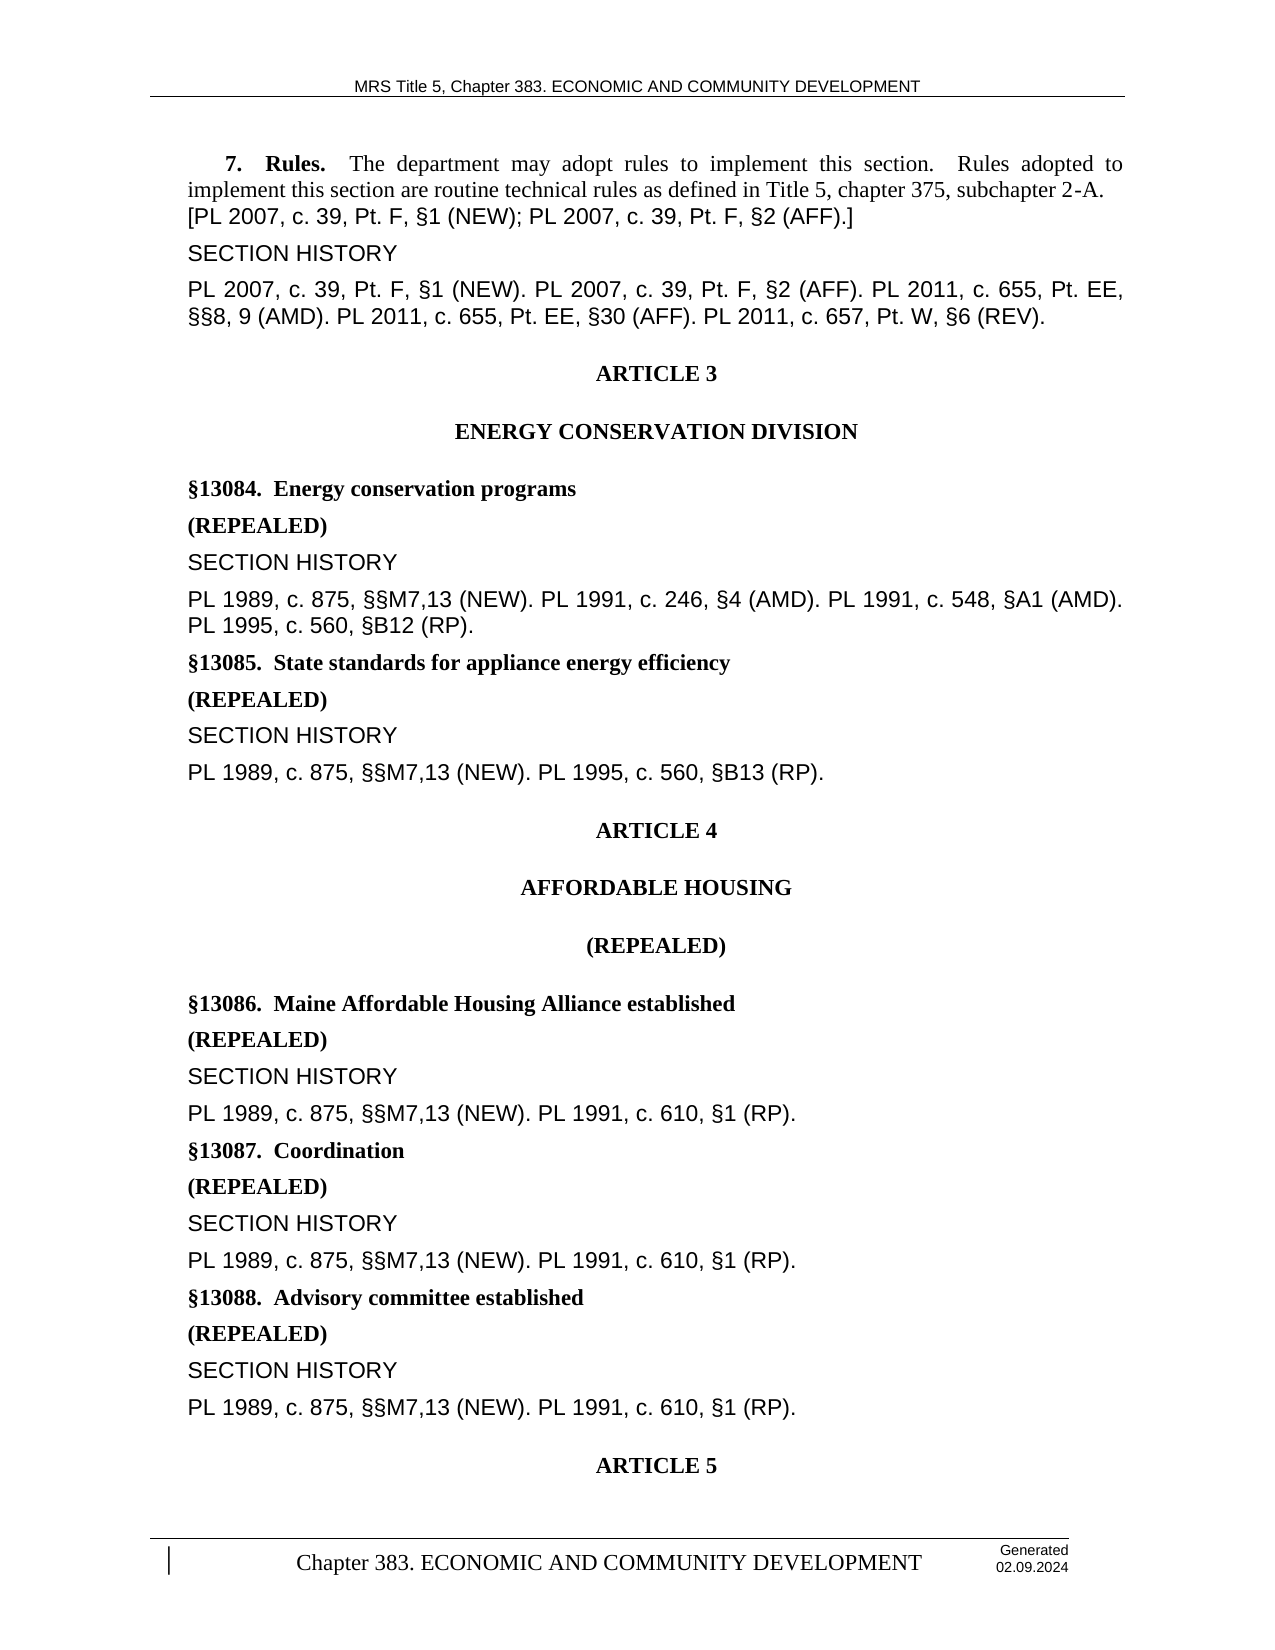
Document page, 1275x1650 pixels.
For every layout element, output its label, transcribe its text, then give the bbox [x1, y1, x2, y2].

text SECTION HISTORY [187, 722, 1125, 749]
text PL 2007, c. 39, Pt. F, §1 (NEW). PL 2007, c. 39, Pt. F, §2 (AFF). PL 2011, c. 655, Pt. EE, §§8, 9 (AMD). PL 2011, c. 655, Pt. EE, §30 (AFF). PL 2011, c. 657, Pt. W, §6 (REV). [187, 276, 1125, 329]
text SECTION HISTORY [187, 1063, 1125, 1089]
text §13086. Maine Affordable Housing Alliance established [187, 989, 1125, 1016]
text [PL 2007, c. 39, Pt. F, §1 (NEW); PL 2007, c. 39, Pt. F, §2 (AFF).] [187, 203, 1125, 229]
text ARTICLE 5 [187, 1452, 1125, 1478]
text PL 1989, c. 875, §§M7,13 (NEW). PL 1991, c. 610, §1 (RP). [187, 1394, 1125, 1420]
text §13088. Advisory committee established [187, 1284, 1125, 1310]
text (REPEALED) [187, 512, 1125, 538]
text §13084. Energy conservation programs [187, 475, 1125, 502]
text PL 1989, c. 875, §§M7,13 (NEW). PL 1991, c. 246, §4 (AMD). PL 1991, c. 548, §A1 (AMD). PL 1995, c. 560, §B12 (RP). [187, 586, 1125, 638]
text ENERGY CONSERVATION DIVISION [187, 418, 1125, 444]
text (REPEALED) [187, 686, 1125, 712]
text (REPEALED) [187, 1321, 1125, 1347]
text ARTICLE 3 [187, 360, 1125, 387]
text ARTICLE 4 [187, 817, 1125, 843]
text SECTION HISTORY [187, 549, 1125, 575]
text SECTION HISTORY [187, 1210, 1125, 1237]
text PL 1989, c. 875, §§M7,13 (NEW). PL 1991, c. 610, §1 (RP). [187, 1247, 1125, 1273]
text PL 1989, c. 875, §§M7,13 (NEW). PL 1991, c. 610, §1 (RP). [187, 1100, 1125, 1126]
text SECTION HISTORY [187, 1357, 1125, 1384]
text SECTION HISTORY [187, 239, 1125, 266]
text PL 1989, c. 875, §§M7,13 (NEW). PL 1995, c. 560, §B13 (RP). [187, 759, 1125, 786]
text §13087. Coordination [187, 1137, 1125, 1163]
text (REPEALED) [187, 932, 1125, 958]
text (REPEALED) [187, 1026, 1125, 1053]
text §13085. State standards for appliance energy efficiency [187, 649, 1125, 675]
text (REPEALED) [187, 1173, 1125, 1200]
text AFFORDABLE HOUSING [187, 874, 1125, 901]
text 7. Rules. The department may adopt rules to implement this section. Rules adopted to implement this section are routine technical rules as defined in Title 5, chapter 375, subchapter 2‑A. [187, 150, 1125, 203]
